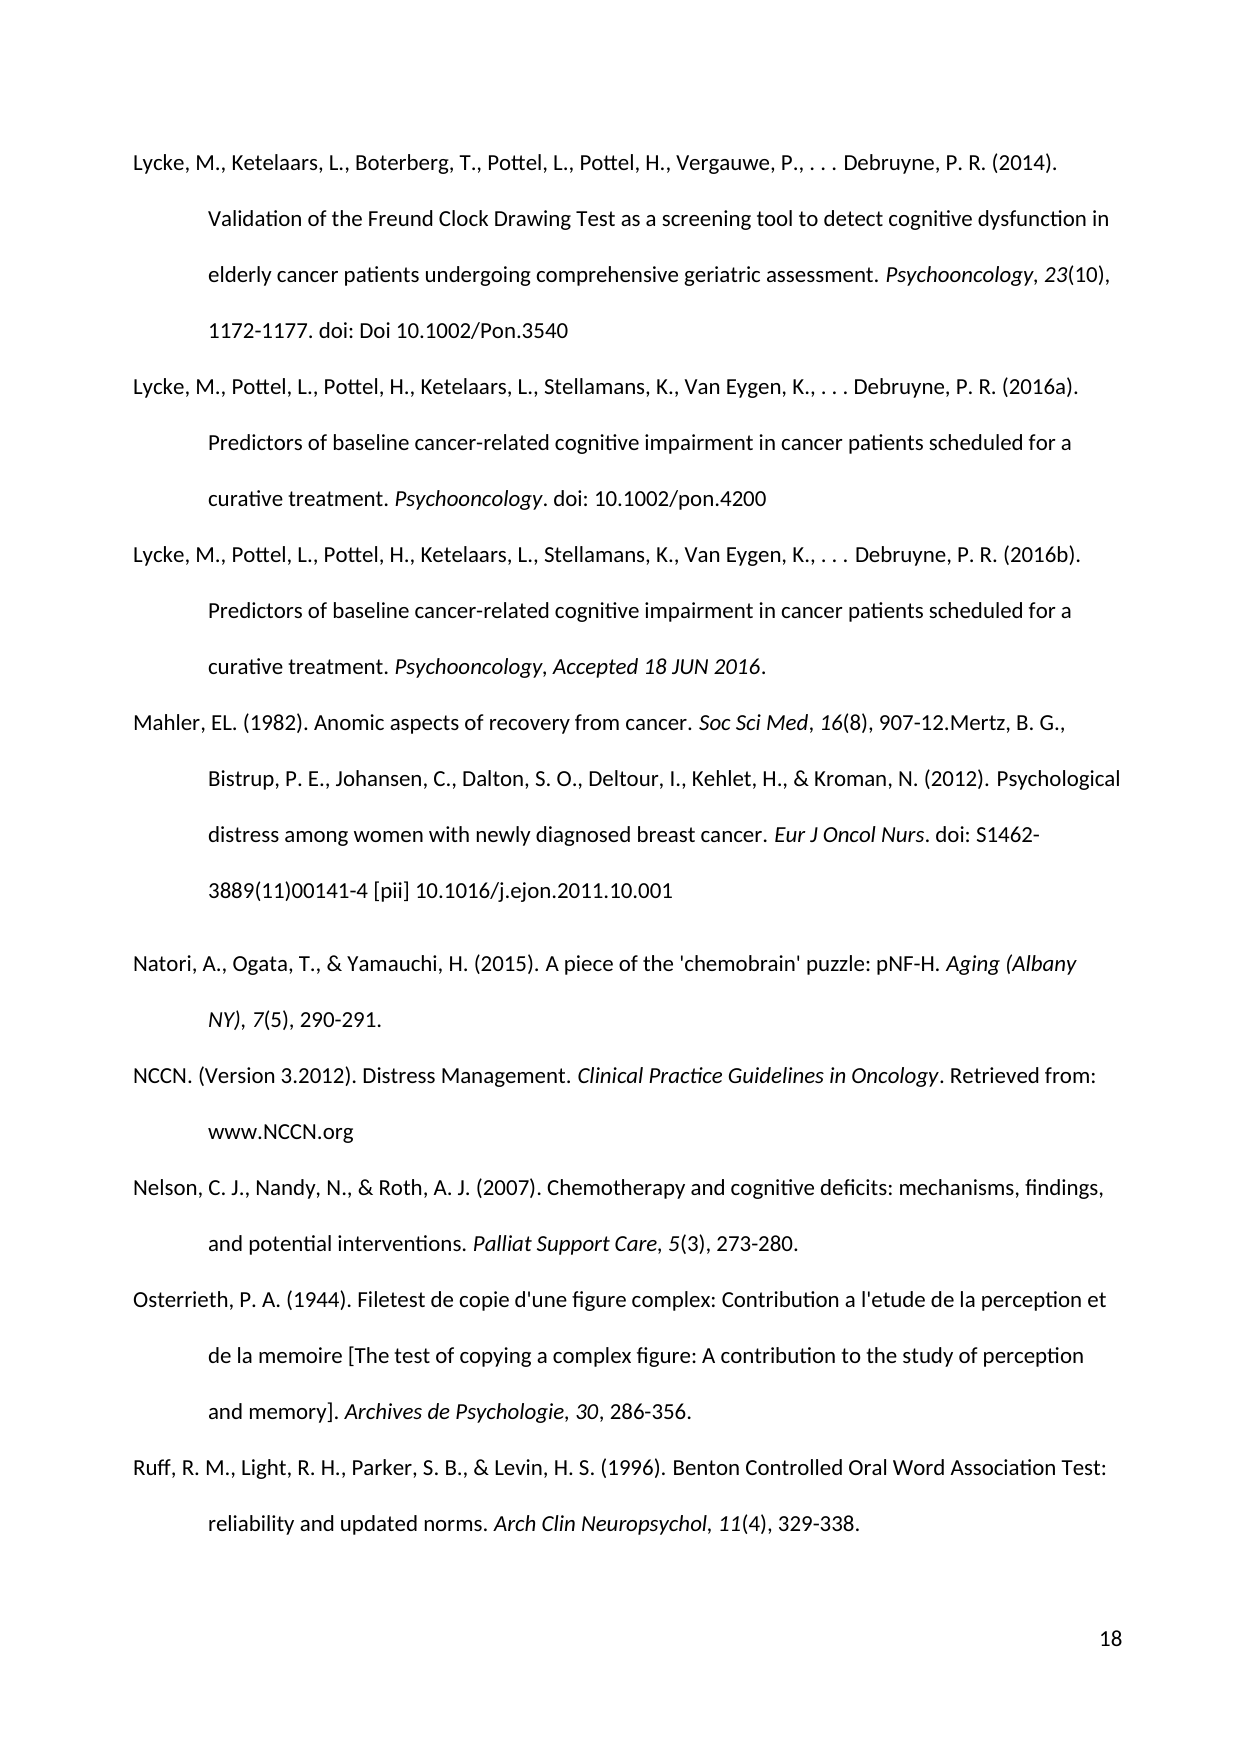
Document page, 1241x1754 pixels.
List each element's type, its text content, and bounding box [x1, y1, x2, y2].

text Lycke, M., Pottel, L., Pottel, H., Ketelaars, L., Stellamans, K., Van Eygen, K., . . . Debruyne, P. R. (2016b). Predictors of baseline cancer-related cognitive impairment in cancer patients scheduled for a curative treatment. Psychooncology, Accepted 18 JUN 2016. [133, 540, 1122, 680]
text Mahler, EL. (1982). Anomic aspects of recovery from cancer. Soc Sci Med, 16(8), 907-12.Mertz, B. G., Bistrup, P. E., Johansen, C., Dalton, S. O., Deltour, I., Kehlet, H., & Kroman, N. (2012). Psychological distress among women with newly diagnosed breast cancer. Eur J Oncol Nurs. doi: S1462-3889(11)00141-4 [pii] 10.1016/j.ejon.2011.10.001 [133, 708, 1122, 904]
text Nelson, C. J., Nandy, N., & Roth, A. J. (2007). Chemotherapy and cognitive deficits: mechanisms, findings, and potential interventions. Palliat Support Care, 5(3), 273-280. [133, 1173, 1122, 1257]
text Osterrieth, P. A. (1944). Filetest de copie d'une figure complex: Contribution a l'etude de la perception et de la memoire [The test of copying a complex figure: A contribution to the study of perception and memory]. Archives de Psychologie, 30, 286-356. [133, 1285, 1122, 1425]
text Lycke, M., Pottel, L., Pottel, H., Ketelaars, L., Stellamans, K., Van Eygen, K., . . . Debruyne, P. R. (2016a). Predictors of baseline cancer-related cognitive impairment in cancer patients scheduled for a curative treatment. Psychooncology. doi: 10.1002/pon.4200 [133, 372, 1122, 512]
text Ruff, R. M., Light, R. H., Parker, S. B., & Levin, H. S. (1996). Benton Controlled Oral Word Association Test: reliability and updated norms. Arch Clin Neuropsychol, 11(4), 329-338. [133, 1453, 1122, 1537]
text Lycke, M., Ketelaars, L., Boterberg, T., Pottel, L., Pottel, H., Vergauwe, P., . . . Debruyne, P. R. (2014). Validation of the Freund Clock Drawing Test as a screening tool to detect cognitive dysfunction in elderly cancer patients undergoing comprehensive geriatric assessment. Psychooncology, 23(10), 1172-1177. doi: Doi 10.1002/Pon.3540 [133, 148, 1122, 344]
text NCCN. (Version 3.2012). Distress Management. Clinical Practice Guidelines in Oncology. Retrieved from: www.NCCN.org [133, 1061, 1122, 1145]
text Natori, A., Ogata, T., & Yamauchi, H. (2015). A piece of the 'chemobrain' puzzle: pNF-H. Aging (Albany NY), 7(5), 290-291. [133, 949, 1122, 1033]
